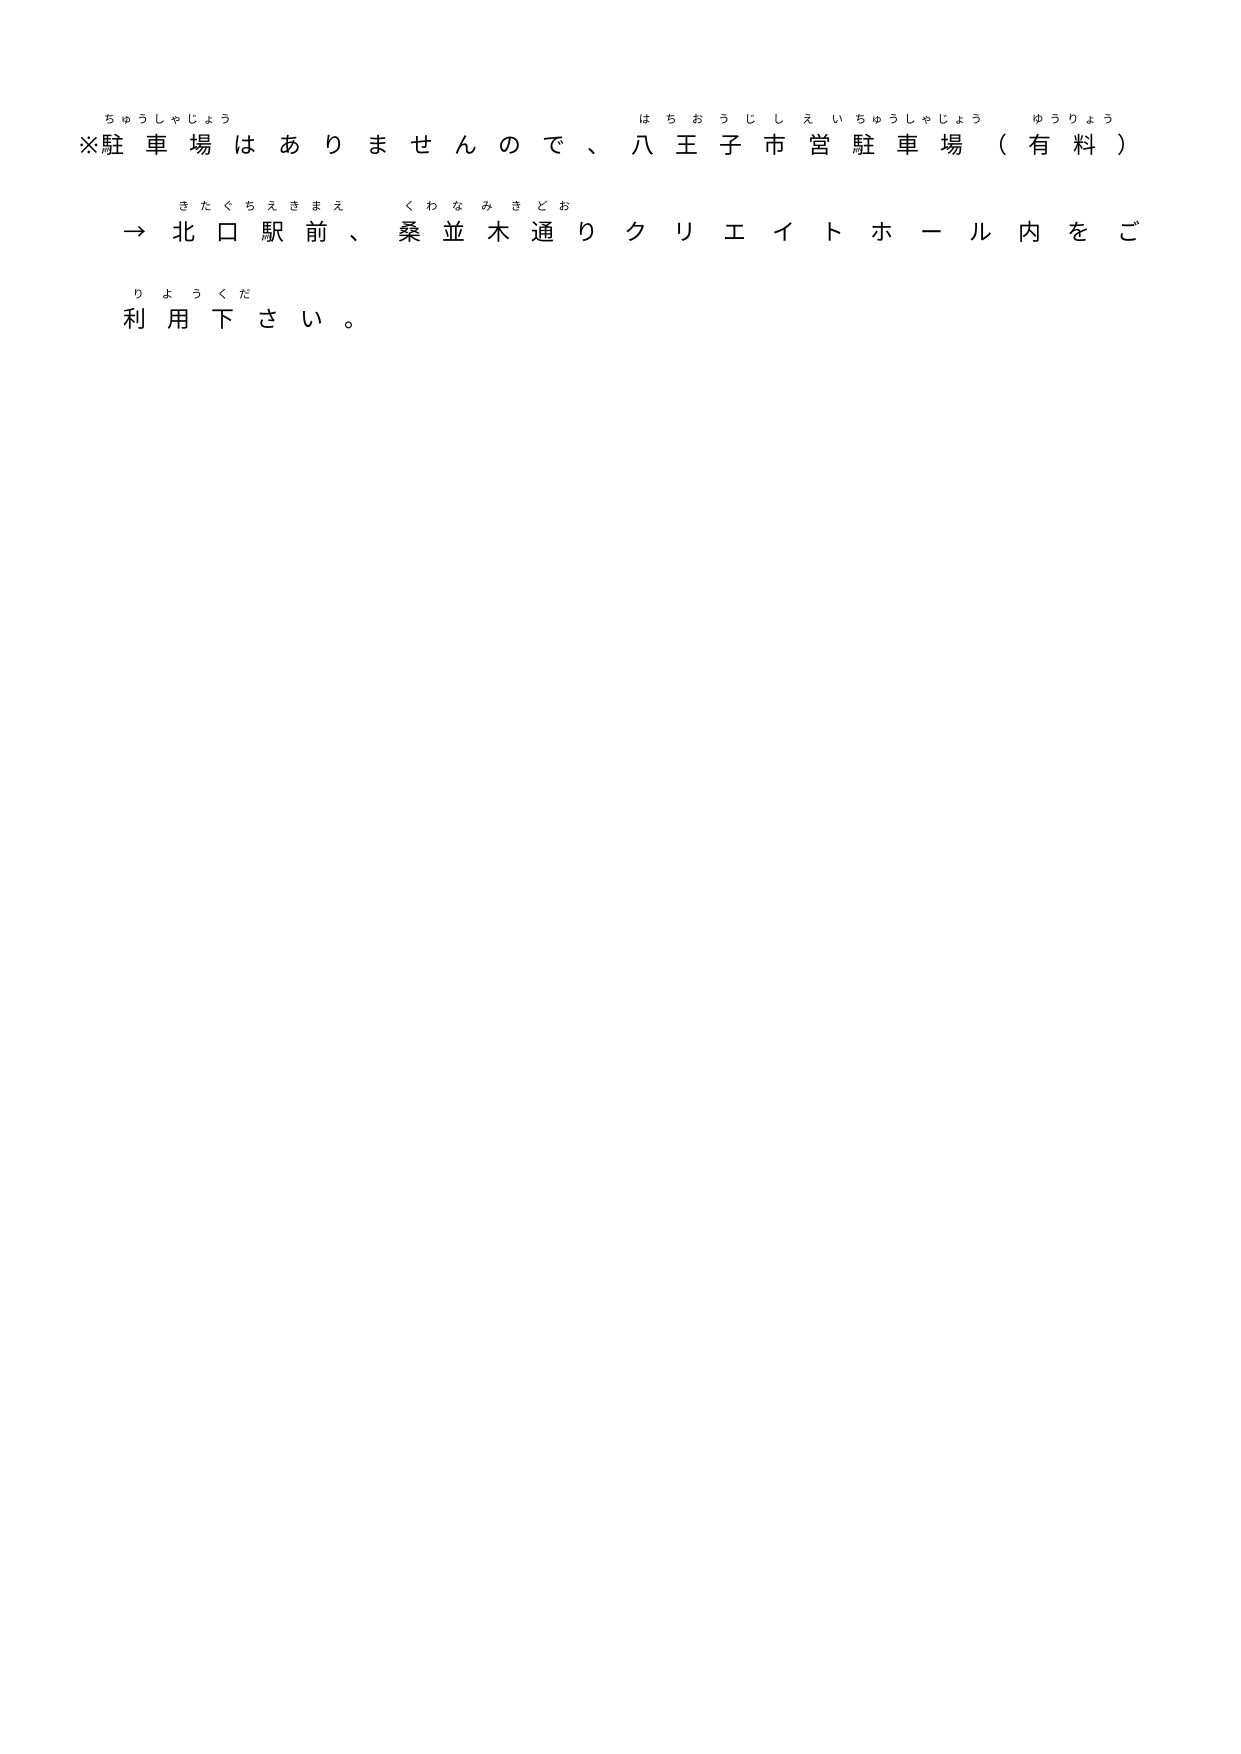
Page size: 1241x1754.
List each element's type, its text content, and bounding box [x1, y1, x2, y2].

text ※はありませんので、（）→、りクリエイトホール内をごさい。 [79, 91, 1161, 353]
